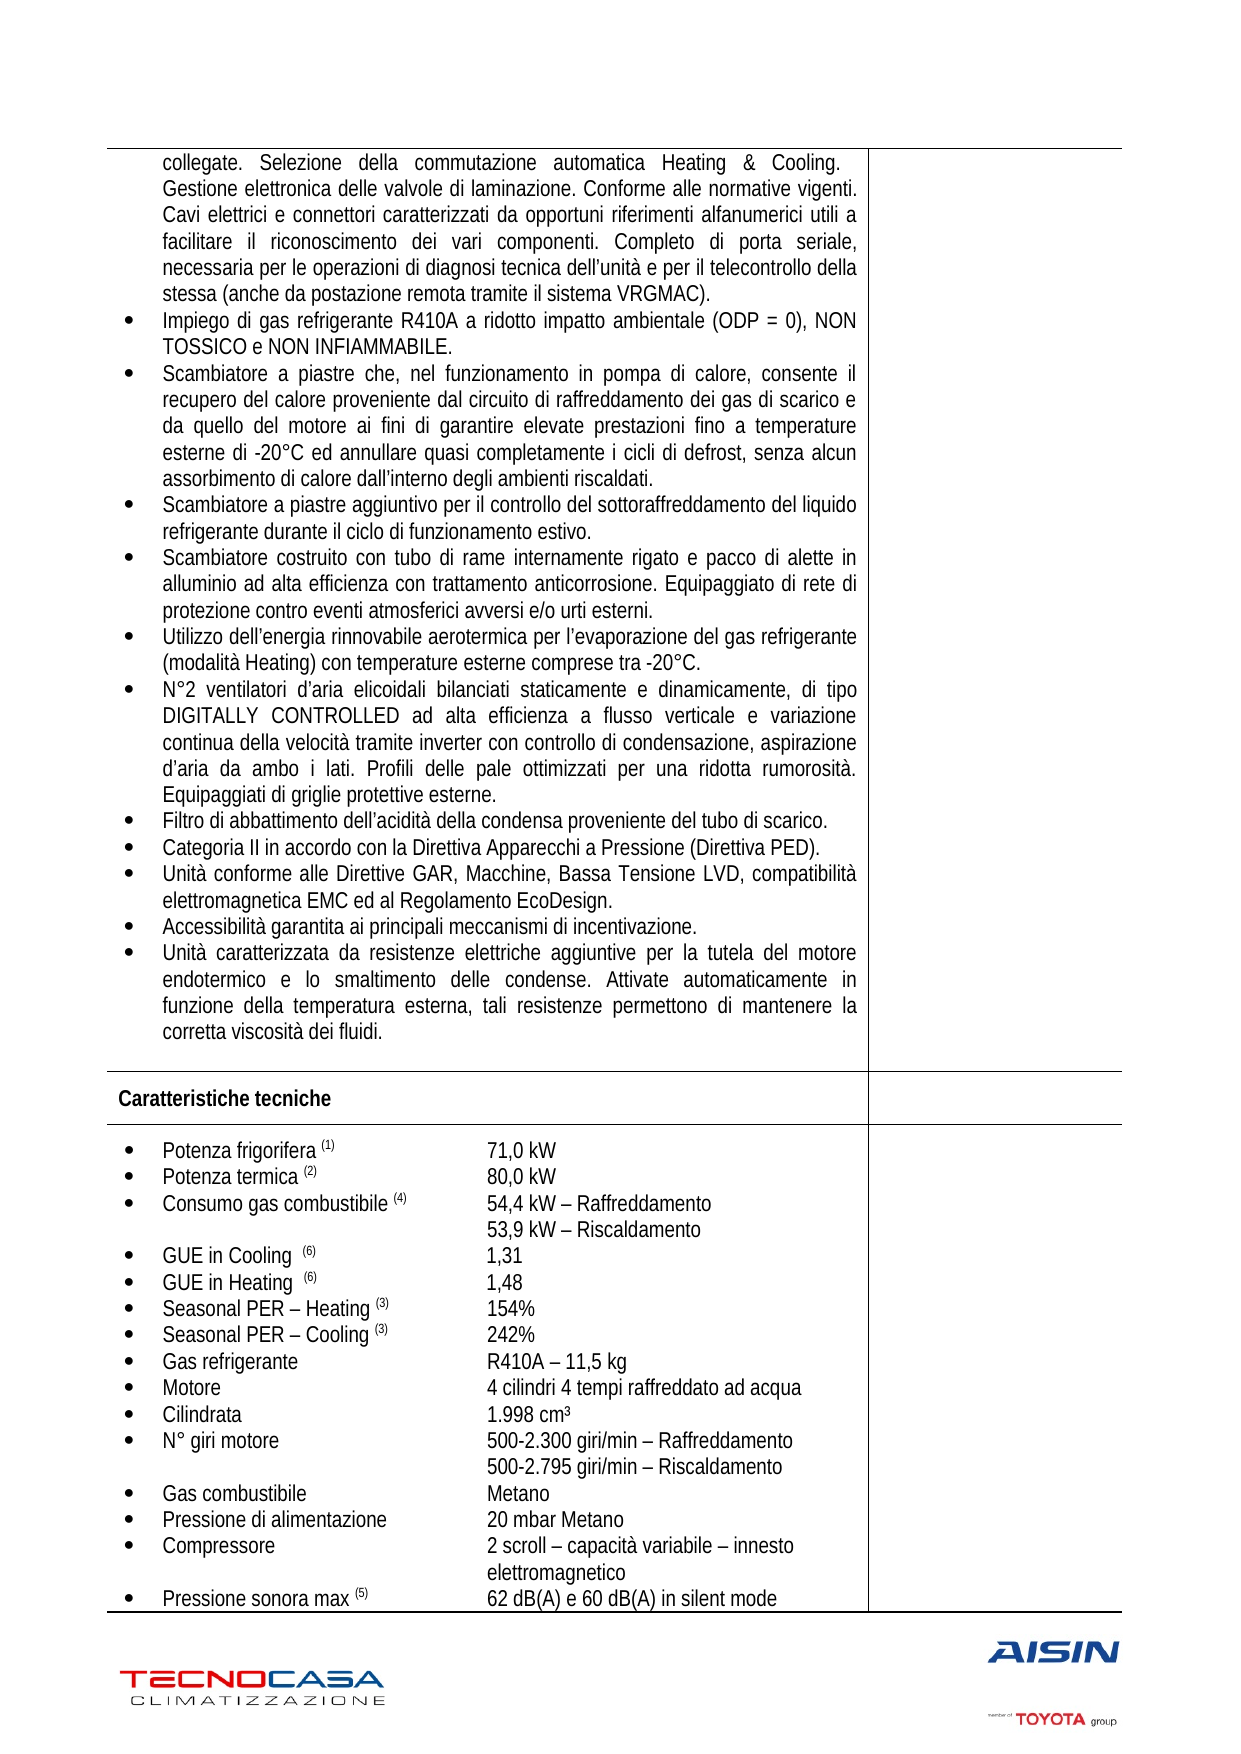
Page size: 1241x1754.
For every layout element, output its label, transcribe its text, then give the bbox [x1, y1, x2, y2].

table_cell [869, 1125, 1122, 1611]
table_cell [107, 1125, 868, 1611]
picture [980, 1634, 1126, 1733]
table_cell Caratteristiche tecniche [107, 1072, 868, 1123]
table_cell [869, 1072, 1122, 1123]
picture [118, 1670, 385, 1706]
table_cell [869, 149, 1122, 1071]
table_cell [107, 149, 868, 1071]
